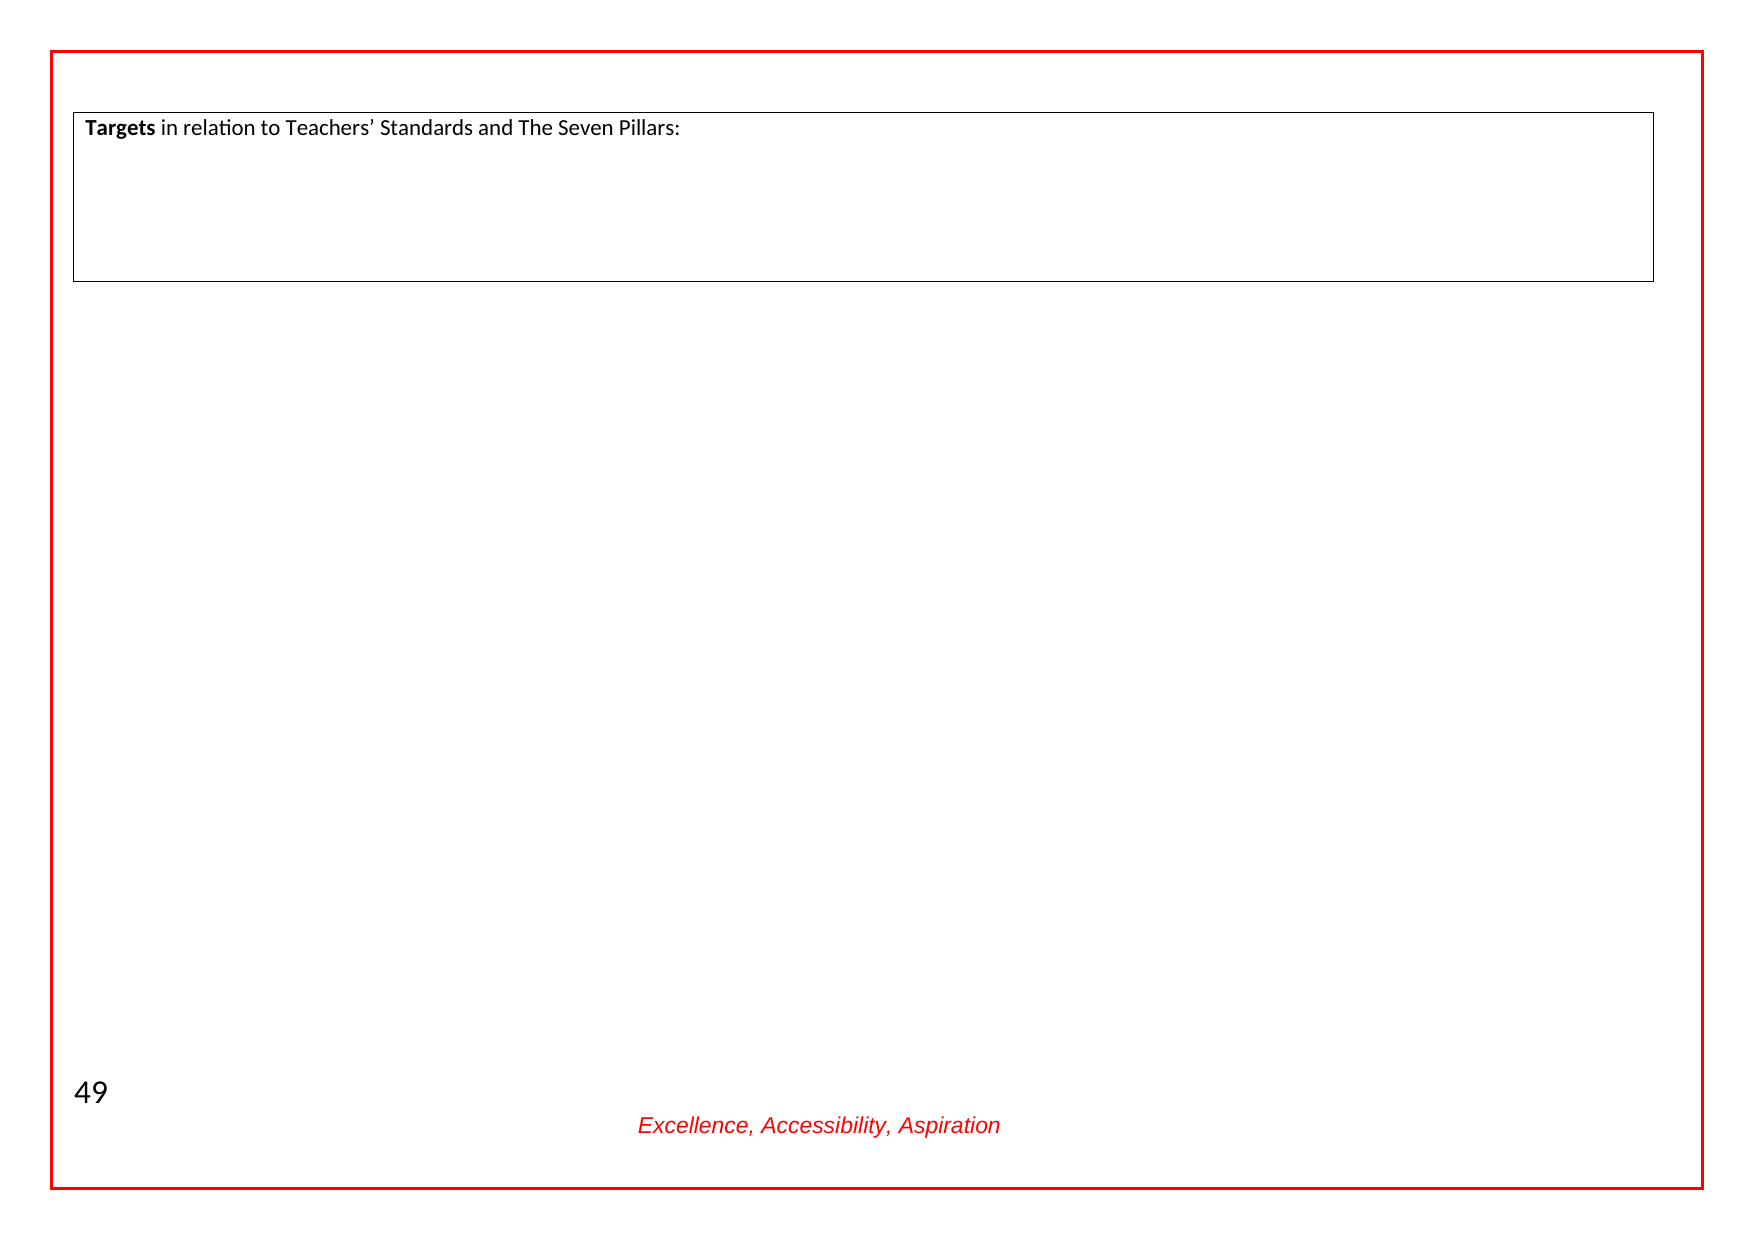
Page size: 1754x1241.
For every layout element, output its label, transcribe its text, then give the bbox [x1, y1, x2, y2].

table_cell Targets in relation to Teachers’ Standards and The Seven Pillars: [74, 113, 1653, 281]
